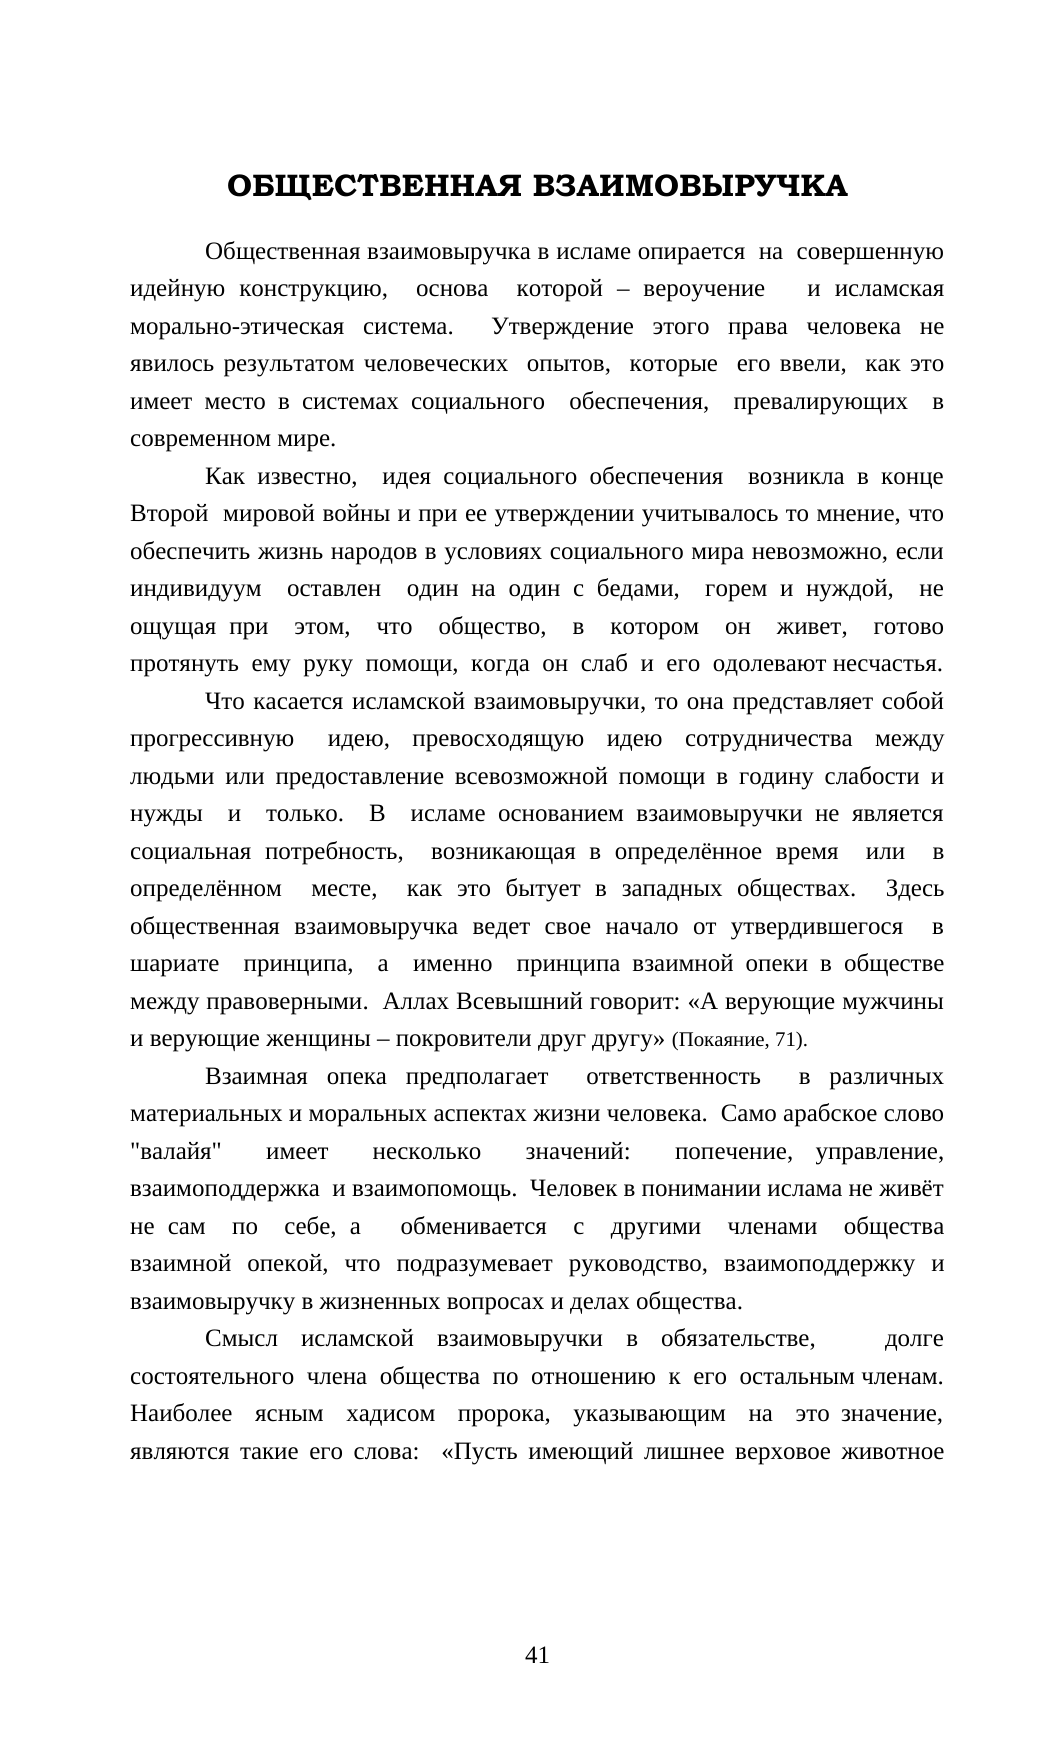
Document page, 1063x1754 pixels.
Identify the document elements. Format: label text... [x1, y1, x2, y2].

text Общественная взаимовыручка в исламе опирается на совершенную идейную конструкцию, основа которой – вероучение и исламская морально-этическая система. Утверждение этого права человека не явилось результатом человеческих опытов, которые его ввели, как это имеет место в системах социального обеспечения, превалирующих в современном мире. [130, 229, 945, 454]
text Взаимная опека предполагает ответственность в различных материальных и моральных аспектах жизни человека. Само арабское слово "валайя" имеет несколько значений: попечение, управление, взаимоподдержка и взаимопомощь. Человек в понимании ислама не живёт не сам по себе, а обменивается с другими членами общества взаимной опекой, что подразумевает руководство, взаимоподдержку и взаимовыручку в жизненных вопросах и делах общества. [130, 1054, 945, 1317]
text Что касается исламской взаимовыручки, то она представляет собой прогрессивную идею, превосходящую идею сотрудничества между людьми или предоставление всевозможной помощи в годину слабости и нужды и только. В исламе основанием взаимовыручки не является социальная потребность, возникающая в определённое время или в определённом месте, как это бытует в западных обществах. Здесь общественная взаимовыручка ведет свое начало от утвердившегося в шариате принципа, а именно принципа взаимной опеки в обществе между правоверными. Аллах Всевышний говорит: «А верующие мужчины и верующие женщины – покровители друг другу» (Покаяние, 71). [130, 679, 945, 1054]
text Как известно, идея социального обеспечения возникла в конце Второй мировой войны и при ее утверждении учитывалось то мнение, что обеспечить жизнь народов в условиях социального мира невозможно, если индивидуум оставлен один на один с бедами, горем и нуждой, не ощущая при этом, что общество, в котором он живет, готово протянуть ему руку помощи, когда он слаб и его одолевают несчастья. [130, 454, 945, 679]
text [130, 1317, 945, 1467]
text ОБЩЕСТВЕННАЯ ВЗАИМОВЫРУЧКА [130, 167, 945, 204]
